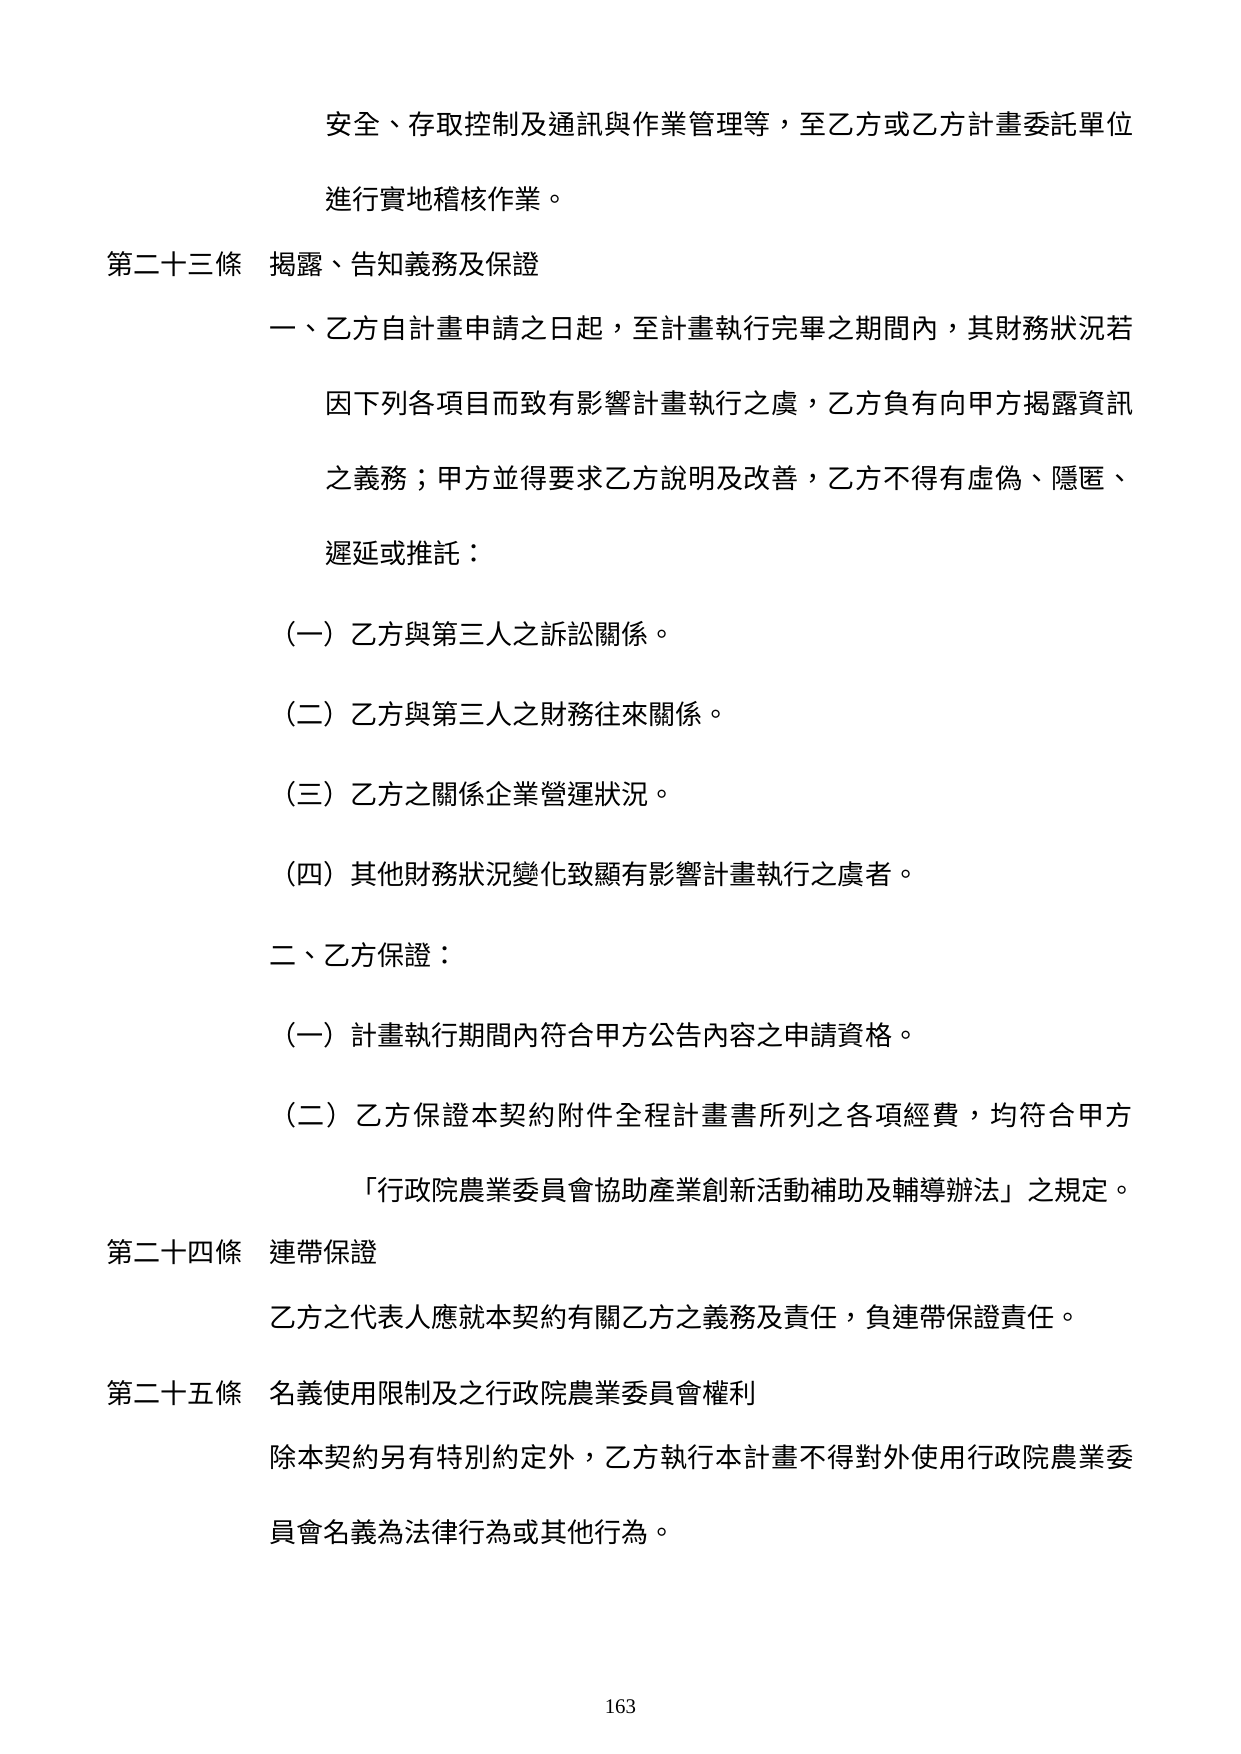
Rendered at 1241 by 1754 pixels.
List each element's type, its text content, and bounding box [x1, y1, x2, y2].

text 二、乙方保證： [269, 916, 1134, 991]
text 除本契約另有特別約定外，乙方執行本計畫不得對外使用行政院農業委員會名義為法律行為或其他行為。 [269, 1419, 1134, 1569]
text （三）乙方之關係企業營運狀況。 [269, 755, 1134, 830]
text 一、乙方自計畫申請之日起，至計畫執行完畢之期間內，其財務狀況若因下列各項目而致有影響計畫執行之虞，乙方負有向甲方揭露資訊之義務；甲方並得要求乙方說明及改善，乙方不得有虛偽、隱匿、遲延或推託： [269, 290, 1134, 590]
text （一）乙方與第三人之訴訟關係。 [269, 595, 1134, 670]
text 第二十五條 名義使用限制及之行政院農業委員會權利 [106, 1372, 1134, 1411]
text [269, 85, 1134, 235]
text （四）其他財務狀況變化致顯有影響計畫執行之虞者。 [269, 836, 1134, 911]
text 第二十四條 連帶保證 [106, 1231, 1134, 1271]
text （二）乙方保證本契約附件全程計畫書所列之各項經費，均符合甲方「行政院農業委員會協助產業創新活動補助及輔導辦法」之規定。 [269, 1076, 1134, 1226]
text （二）乙方與第三人之財務往來關係。 [269, 675, 1134, 750]
text 第二十三條 揭露、告知義務及保證 [106, 243, 1134, 282]
text （一）計畫執行期間內符合甲方公告內容之申請資格。 [269, 996, 1134, 1071]
text 乙方之代表人應就本契約有關乙方之義務及責任，負連帶保證責任。 [269, 1278, 1134, 1353]
